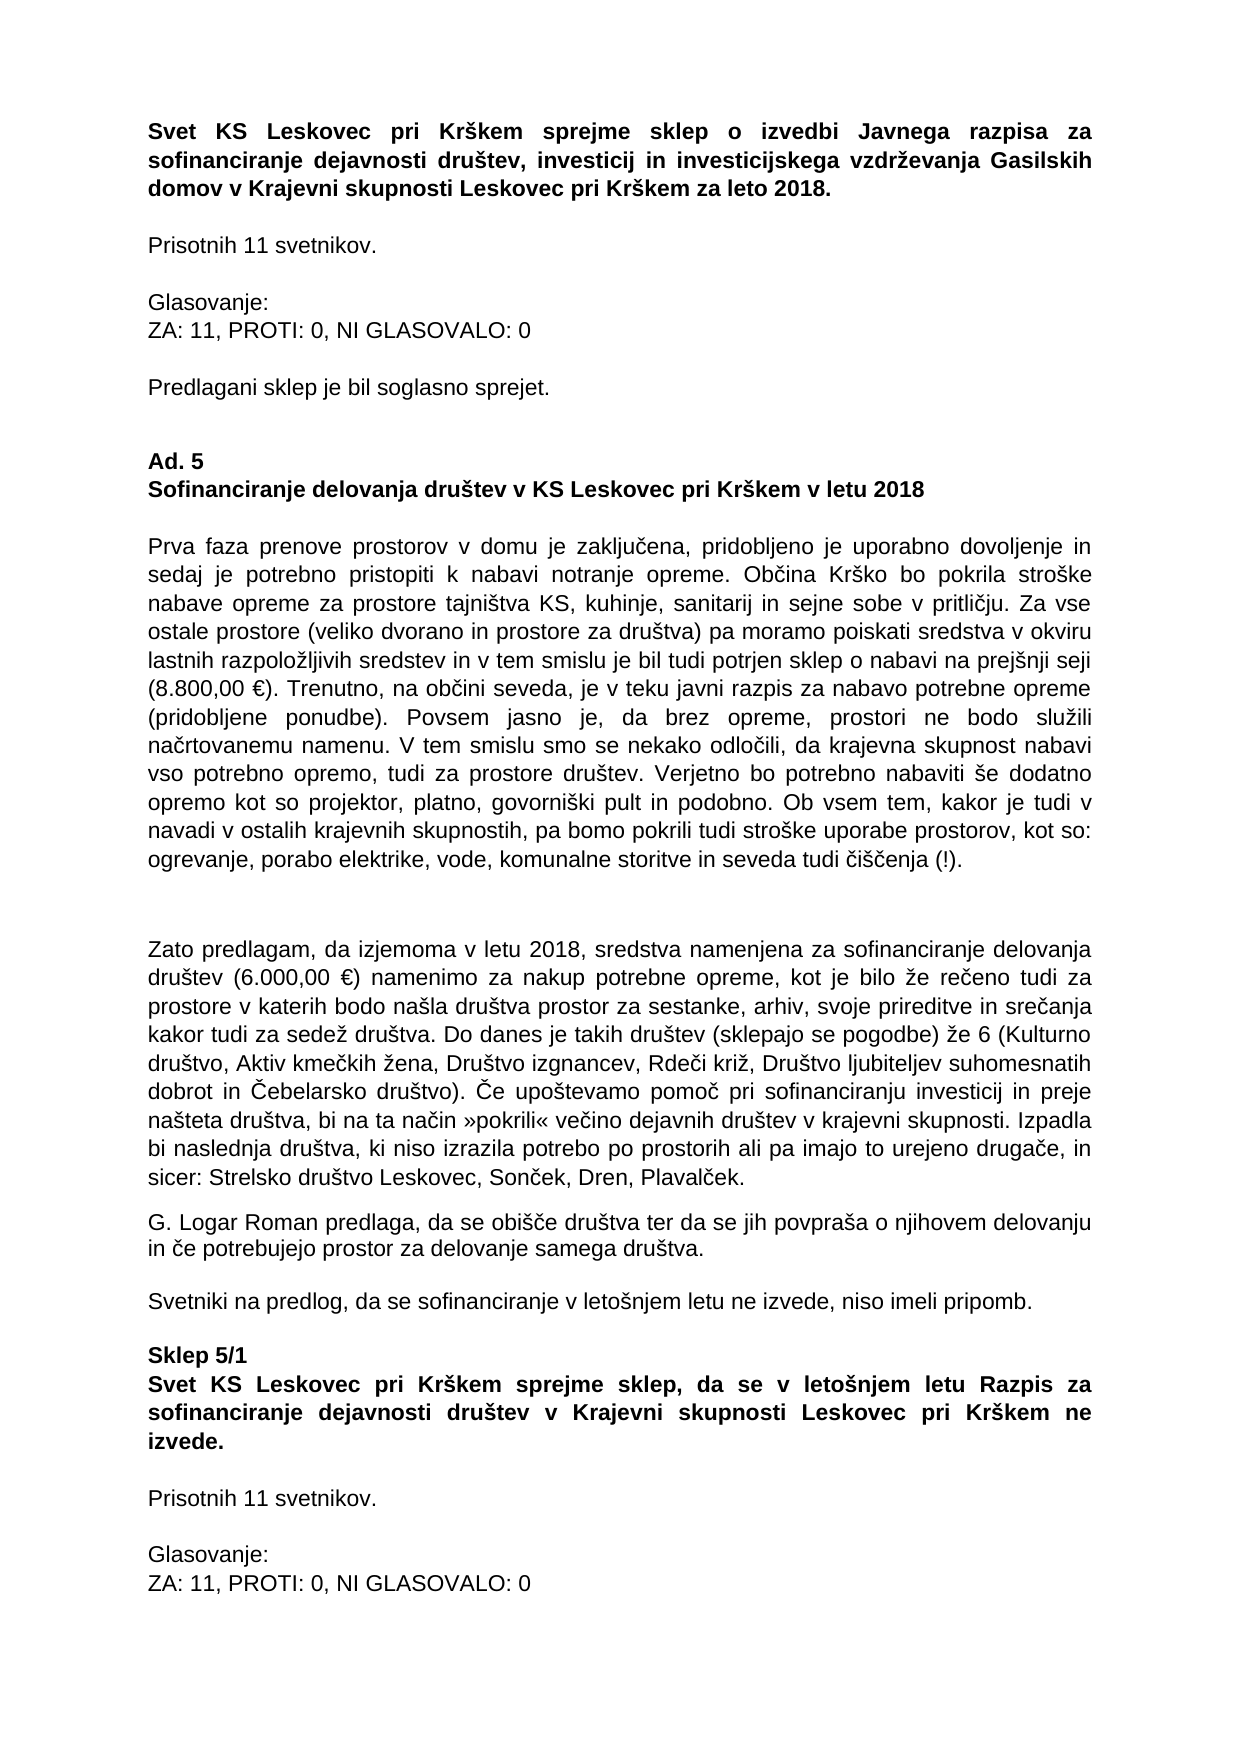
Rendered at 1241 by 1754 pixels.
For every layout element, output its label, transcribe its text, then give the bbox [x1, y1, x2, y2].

text Predlagani sklep je bil soglasno sprejet. [148, 374, 1093, 400]
text Sklep 5/1 [148, 1342, 1093, 1369]
text Svet KS Leskovec pri Krškem sprejme sklep o izvedbi Javnega razpisa za sofinanciranje dejavnosti društev, investicij in investicijskega vzdrževanja Gasilskih domov v Krajevni skupnosti Leskovec pri Krškem za leto 2018. [148, 118, 1093, 201]
text ZA: 11, PROTI: 0, NI GLASOVALO: 0 [148, 317, 1093, 343]
text Prisotnih 11 svetnikov. [148, 1484, 1093, 1511]
text Zato predlagam, da izjemoma v letu 2018, sredstva namenjena za sofinanciranje delovanja društev (6.000,00 €) namenimo za nakup potrebne opreme, kot je bilo že rečeno tudi za prostore v katerih bodo našla društva prostor za sestanke, arhiv, svoje prireditve in srečanja kakor tudi za sedež društva. Do danes je takih društev (sklepajo se pogodbe) že 6 (Kulturno društvo, Aktiv kmečkih žena, Društvo izgnancev, Rdeči križ, Društvo ljubiteljev suhomesnatih dobrot in Čebelarsko društvo). Če upoštevamo pomoč pri sofinanciranju investicij in preje našteta društva, bi na ta način »pokrili« večino dejavnih društev v krajevni skupnosti. Izpadla bi naslednja društva, ki niso izrazila potrebo po prostorih ali pa imajo to urejeno drugače, in sicer: Strelsko društvo Leskovec, Sonček, Dren, Plavalček. [148, 936, 1093, 1190]
text ZA: 11, PROTI: 0, NI GLASOVALO: 0 [148, 1570, 1093, 1596]
text Sofinanciranje delovanja društev v KS Leskovec pri Krškem v letu 2018 [148, 476, 1093, 502]
text Ad. 5 [148, 448, 1093, 474]
text Svet KS Leskovec pri Krškem sprejme sklep, da se v letošnjem letu Razpis za sofinanciranje dejavnosti društev v Krajevni skupnosti Leskovec pri Krškem ne izvede. [148, 1371, 1093, 1454]
text Glasovanje: [148, 1541, 1093, 1568]
text Prva faza prenove prostorov v domu je zaključena, pridobljeno je uporabno dovoljenje in sedaj je potrebno pristopiti k nabavi notranje opreme. Občina Krško bo pokrila stroške nabave opreme za prostore tajništva KS, kuhinje, sanitarij in sejne sobe v pritličju. Za vse ostale prostore (veliko dvorano in prostore za društva) pa moramo poiskati sredstva v okviru lastnih razpoložljivih sredstev in v tem smislu je bil tudi potrjen sklep o nabavi na prejšnji seji (8.800,00 €). Trenutno, na občini seveda, je v teku javni razpis za nabavo potrebne opreme (pridobljene ponudbe). Povsem jasno je, da brez opreme, prostori ne bodo služili načrtovanemu namenu. V tem smislu smo se nekako odločili, da krajevna skupnost nabavi vso potrebno opremo, tudi za prostore društev. Verjetno bo potrebno nabaviti še dodatno opremo kot so projektor, platno, govorniški pult in podobno. Ob vsem tem, kakor je tudi v navadi v ostalih krajevnih skupnostih, pa bomo pokrili tudi stroške uporabe prostorov, kot so: ogrevanje, porabo elektrike, vode, komunalne storitve in seveda tudi čiščenja (!). [148, 533, 1093, 872]
text Glasovanje: [148, 289, 1093, 315]
text Svetniki na predlog, da se sofinanciranje v letošnjem letu ne izvede, niso imeli pripomb. [148, 1288, 1093, 1314]
text G. Logar Roman predlaga, da se obišče društva ter da se jih povpraša o njihovem delovanju in če potrebujejo prostor za delovanje samega društva. [148, 1208, 1093, 1261]
text Prisotnih 11 svetnikov. [148, 232, 1093, 258]
